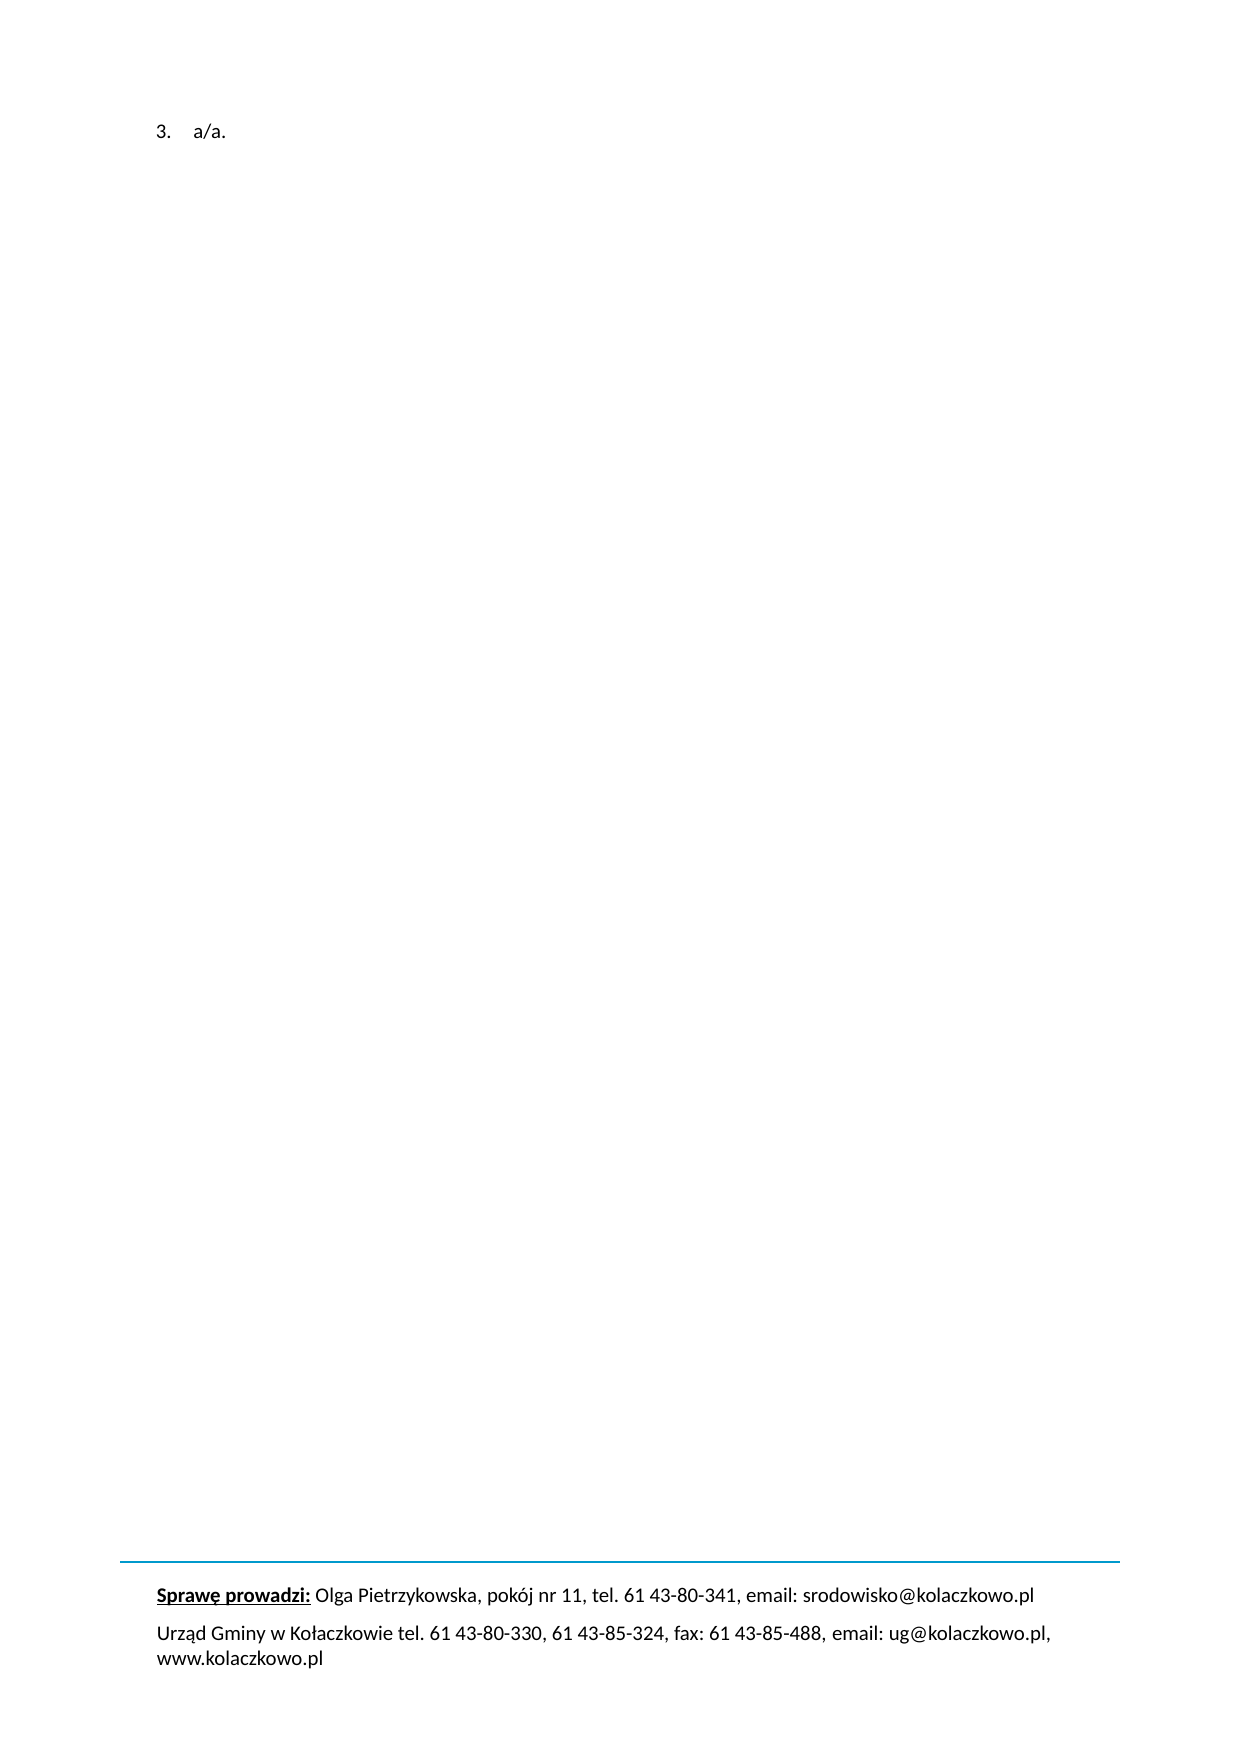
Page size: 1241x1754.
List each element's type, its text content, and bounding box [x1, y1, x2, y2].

list a/a. [156, 118, 1122, 143]
